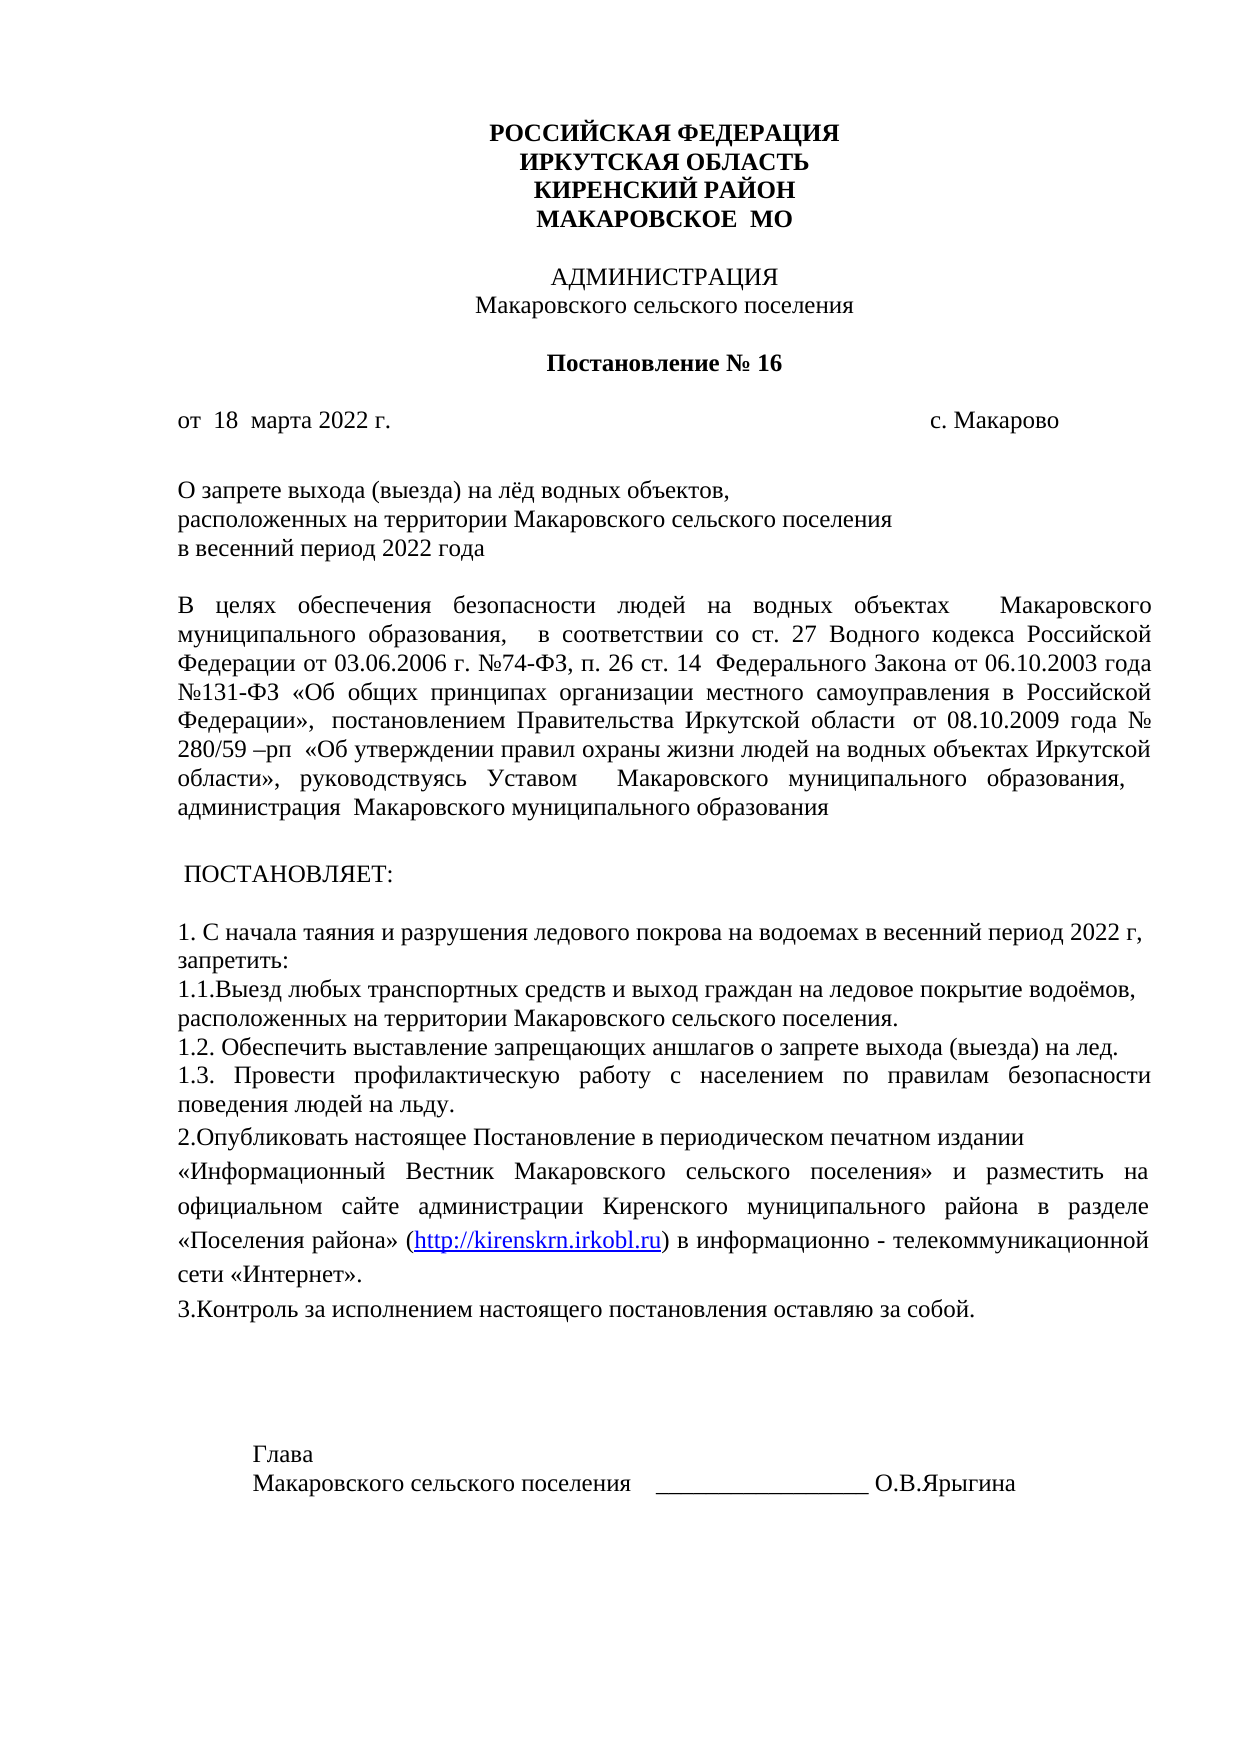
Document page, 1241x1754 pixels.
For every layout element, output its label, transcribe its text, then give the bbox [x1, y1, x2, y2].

text Макаровского сельского поселения [177, 291, 1152, 319]
text 3.Контроль за исполнением настоящего постановления оставляю за собой. [177, 1290, 1149, 1324]
text 2.Опубликовать настоящее Постановление в периодическом печатном издании [177, 1118, 1149, 1152]
text от 18 марта 2022 г. с. Макарово [177, 406, 1152, 434]
text Макаровского сельского поселения _________________ О.В.Ярыгина [177, 1468, 1152, 1497]
text АДМИНИСТРАЦИЯ [177, 262, 1152, 291]
text МАКАРОВСКОЕ МО [177, 204, 1152, 233]
text «Информационный Вестник Макаровского сельского поселения» и разместить на официальном сайте администрации Киренского муниципального района в разделе «Поселения района» (http://kirenskrn.irkobl.ru) в информационно - телекоммуникационной сети «Интернет». [177, 1152, 1149, 1290]
text 1. С начала таяния и разрушения ледового покрова на водоемах в весенний период 2022 г, запретить: [177, 917, 1152, 974]
text ПОСТАНОВЛЯЕТ: [177, 859, 1152, 888]
text О запрете выхода (выезда) на лёд водных объектов, [177, 476, 1152, 504]
text расположенных на территории Макаровского сельского поселения [177, 504, 1152, 533]
text Постановление № 16 [177, 348, 1152, 377]
text В целях обеспечения безопасности людей на водных объектах Макаровского муниципального образования, в соответствии со ст. 27 Водного кодекса Российской Федерации от 03.06.2006 г. №74-ФЗ, п. 26 ст. 14 Федерального Закона от 06.10.2003 года №131-ФЗ «Об общих принципах организации местного самоуправления в Российской Федерации», постановлением Правительства Иркутской области от 08.10.2009 года № 280/59 –рп «Об утверждении правил охраны жизни людей на водных объектах Иркутской области», руководствуясь Уставом Макаровского муниципального образования, администрация Макаровского муниципального образования [177, 591, 1152, 821]
text КИРЕНСКИЙ РАЙОН [177, 176, 1152, 204]
text Глава [177, 1439, 1152, 1468]
text ИРКУТСКАЯ ОБЛАСТЬ [177, 147, 1152, 176]
text 1.2. Обеспечить выставление запрещающих аншлагов о запрете выхода (выезда) на лед. [177, 1032, 1152, 1060]
text в весенний период 2022 года [177, 533, 1152, 562]
text 1.1.Выезд любых транспортных средств и выход граждан на ледовое покрытие водоёмов, расположенных на территории Макаровского сельского поселения. [177, 974, 1152, 1032]
text 1.3. Провести профилактическую работу с населением по правилам безопасности поведения людей на льду. [177, 1060, 1152, 1118]
text РОССИЙСКАЯ ФЕДЕРАЦИЯ [177, 118, 1152, 147]
